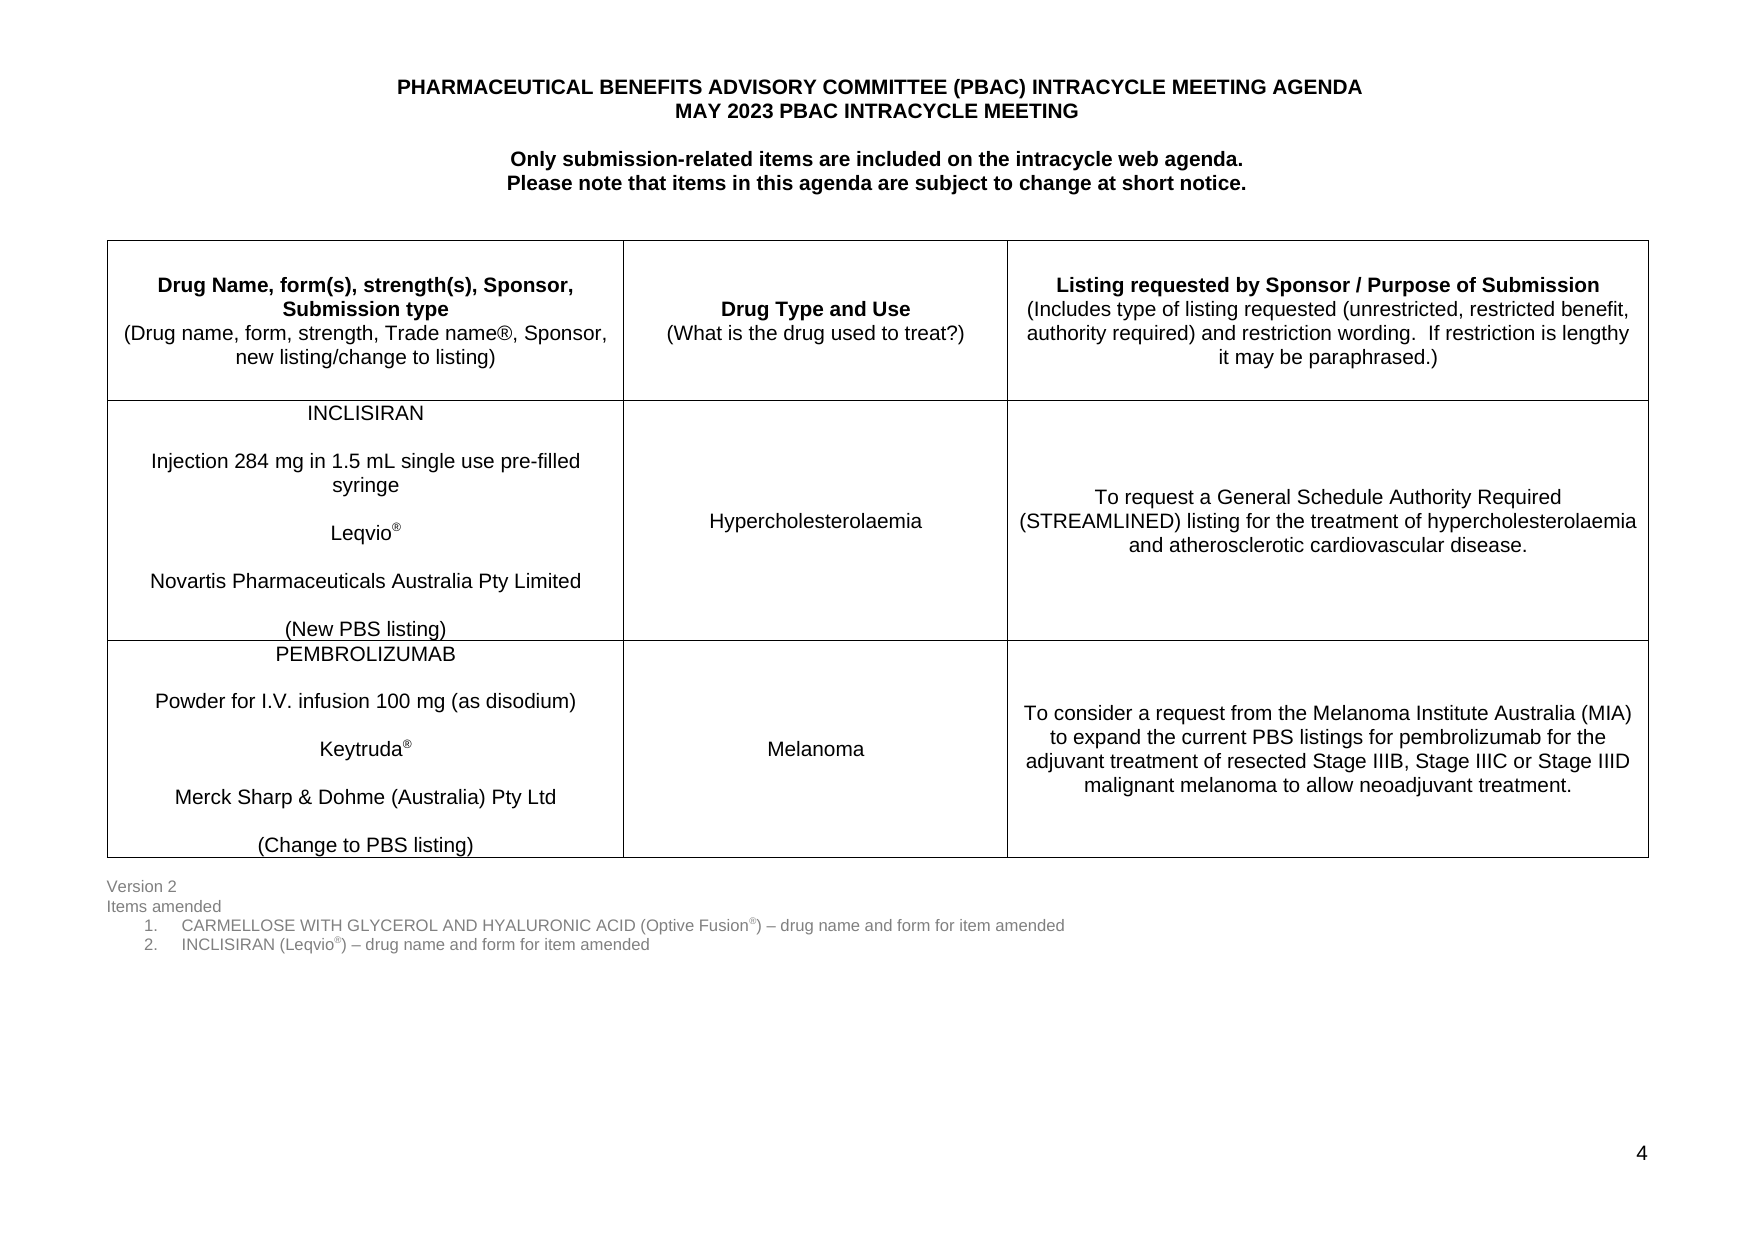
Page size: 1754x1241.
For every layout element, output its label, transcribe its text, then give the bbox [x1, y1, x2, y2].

table_header Listing requested by Sponsor / Purpose of Submission (Includes type of listing requested (unrestricted, restricted benefit, authority required) and restriction wording. If restriction is lengthy it may be paraphrased.) [1008, 241, 1648, 400]
table_header Drug Type and Use (What is the drug used to treat?) [624, 241, 1007, 400]
list Version 2 [106, 877, 1648, 896]
table_cell To request a General Schedule Authority Required (STREAMLINED) listing for the treatment of hypercholesterolaemia and atherosclerotic cardiovascular disease. [1008, 401, 1648, 640]
table_header Drug Name, form(s), strength(s), Sponsor, Submission type (Drug name, form, strength, Trade name®, Sponsor, new listing/change to listing) [108, 241, 623, 400]
list CARMELLOSE WITH GLYCEROL AND HYALURONIC ACID (Optive Fusion®) – drug name and form for item amended [144, 916, 1648, 935]
list Items amended [106, 896, 1648, 916]
table_cell Hypercholesterolaemia [624, 401, 1007, 640]
list INCLISIRAN (Leqvio®) – drug name and form for item amended [144, 935, 1648, 954]
table_cell Melanoma [624, 641, 1007, 857]
table_cell To consider a request from the Melanoma Institute Australia (MIA) to expand the current PBS listings for pembrolizumab for the adjuvant treatment of resected Stage IIIB, Stage IIIC or Stage IIID malignant melanoma to allow neoadjuvant treatment. [1008, 641, 1648, 857]
table_cell PEMBROLIZUMAB Powder for I.V. infusion 100 mg (as disodium) Keytruda® Merck Sharp & Dohme (Australia) Pty Ltd (Change to PBS listing) [108, 641, 623, 857]
table_cell INCLISIRAN Injection 284 mg in 1.5 mL single use pre-filled syringe Leqvio® Novartis Pharmaceuticals Australia Pty Limited (New PBS listing) [108, 401, 623, 640]
